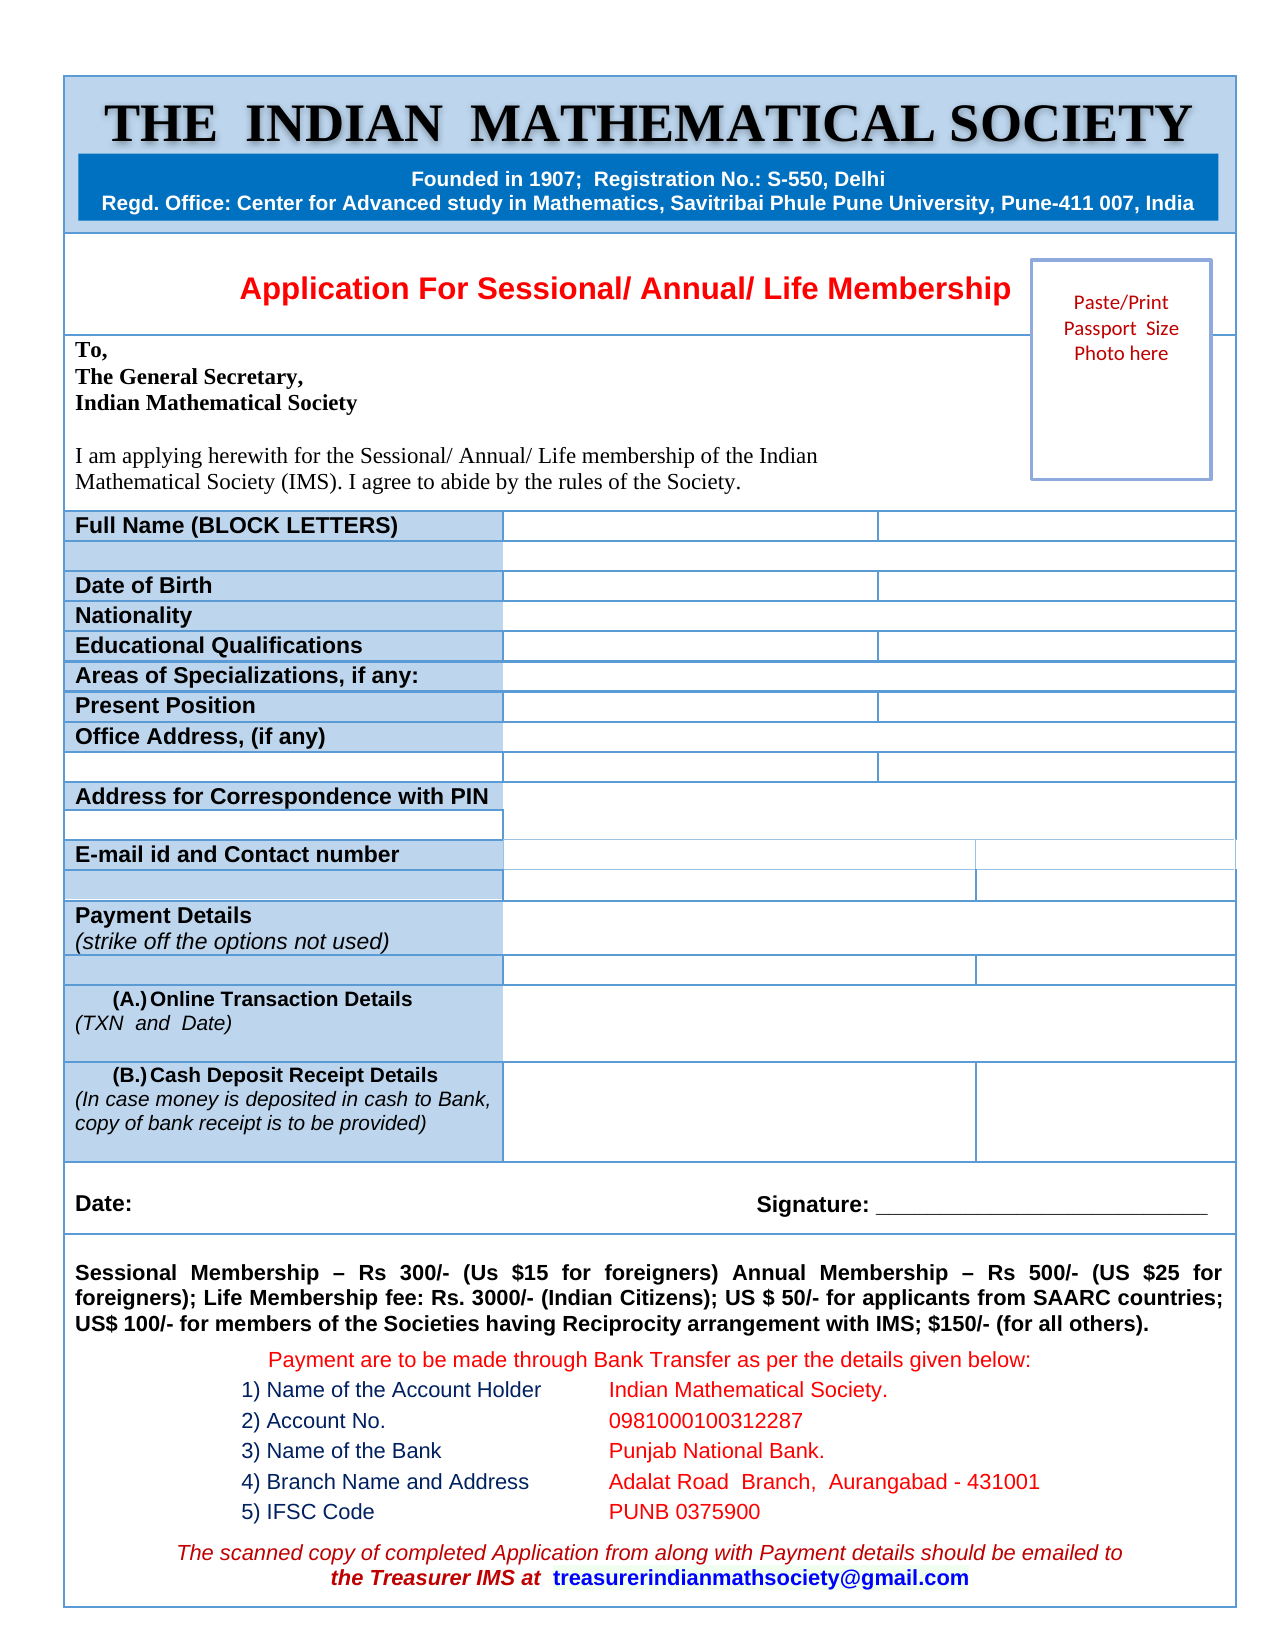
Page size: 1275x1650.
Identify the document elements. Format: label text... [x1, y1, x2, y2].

table_header [65, 77, 1235, 232]
table_cell Areas of Specializations, if any: [65, 663, 503, 690]
table_cell [503, 902, 976, 954]
table_cell [503, 986, 976, 1061]
table_cell [879, 512, 1235, 540]
table_cell Signature: __________________________ [503, 1163, 1235, 1233]
table_cell Office Address, (if any) [65, 723, 503, 751]
table_cell [878, 336, 1235, 510]
table_cell [878, 602, 1235, 630]
table_cell Date: [65, 1163, 503, 1233]
table_cell Payment Details (strike off the options not used) [65, 902, 503, 954]
table_cell [879, 753, 1235, 781]
table_cell [504, 753, 877, 781]
table_cell [879, 632, 1235, 660]
table_cell [65, 811, 502, 839]
table_cell [878, 723, 1235, 751]
table_cell [504, 1063, 975, 1161]
table_cell Online Transaction Details (TXN and Date) [65, 986, 503, 1061]
table_cell [878, 663, 1235, 690]
table_cell [504, 956, 975, 984]
table_cell [878, 542, 1235, 570]
table_cell Full Name (BLOCK LETTERS) [65, 512, 502, 540]
table_cell [65, 956, 502, 984]
table_cell Nationality [65, 602, 503, 630]
table_cell [504, 693, 877, 721]
table_cell [504, 632, 877, 660]
table_cell [976, 902, 1235, 954]
table_cell [65, 542, 503, 570]
table_cell [504, 840, 975, 869]
table_cell [504, 572, 877, 600]
table_cell To, The General Secretary, Indian Mathematical Society I am applying herewith for the Sessional/ Annual/ Life membership of the Indian Mathematical Society (IMS). I agree to abide by the rules of the Society. [65, 336, 878, 510]
table_cell [879, 572, 1235, 600]
table_cell [503, 723, 878, 751]
table_cell [503, 602, 878, 630]
table_cell E-mail id and Contact number [65, 841, 503, 869]
table_cell Sessional Membership – Rs 300/- (Us $15 for foreigners) Annual Membership – Rs 500/- (US $25 for foreigners); Life Membership fee: Rs. 3000/- (Indian Citizens); US $ 50/- for applicants from SAARC countries; US$ 100/- for members of the Societies having Reciprocity arrangement with IMS; $150/- (for all others). Payment are to be made through Bank Transfer as per the details given below: The scanned copy of completed Application from along with Payment details should be emailed to the Treasurer IMS at treasurerindianmathsociety@gmail.com [65, 1235, 1235, 1606]
table_cell [976, 839, 1235, 869]
table_cell Cash Deposit Receipt Details (In case money is deposited in cash to Bank, copy of bank receipt is to be provided) [65, 1063, 502, 1161]
table_cell Present Position [65, 693, 502, 721]
table_cell [503, 542, 878, 570]
table_cell Educational Qualifications [65, 632, 502, 660]
table_cell [65, 871, 502, 899]
table_cell [504, 870, 975, 899]
table_cell Application For Sessional/ Annual/ Life Membership [65, 234, 1235, 334]
table_cell [65, 753, 502, 781]
table_cell [504, 512, 877, 540]
table_cell [977, 1063, 1235, 1161]
table_cell Address for Correspondence with PIN [65, 783, 503, 809]
table_cell Date of Birth [65, 572, 502, 600]
table_cell [503, 783, 1235, 839]
table_cell [977, 869, 1235, 899]
table_cell [977, 956, 1235, 984]
table_cell [503, 663, 878, 690]
table_cell [879, 693, 1235, 721]
table_cell [976, 986, 1235, 1061]
